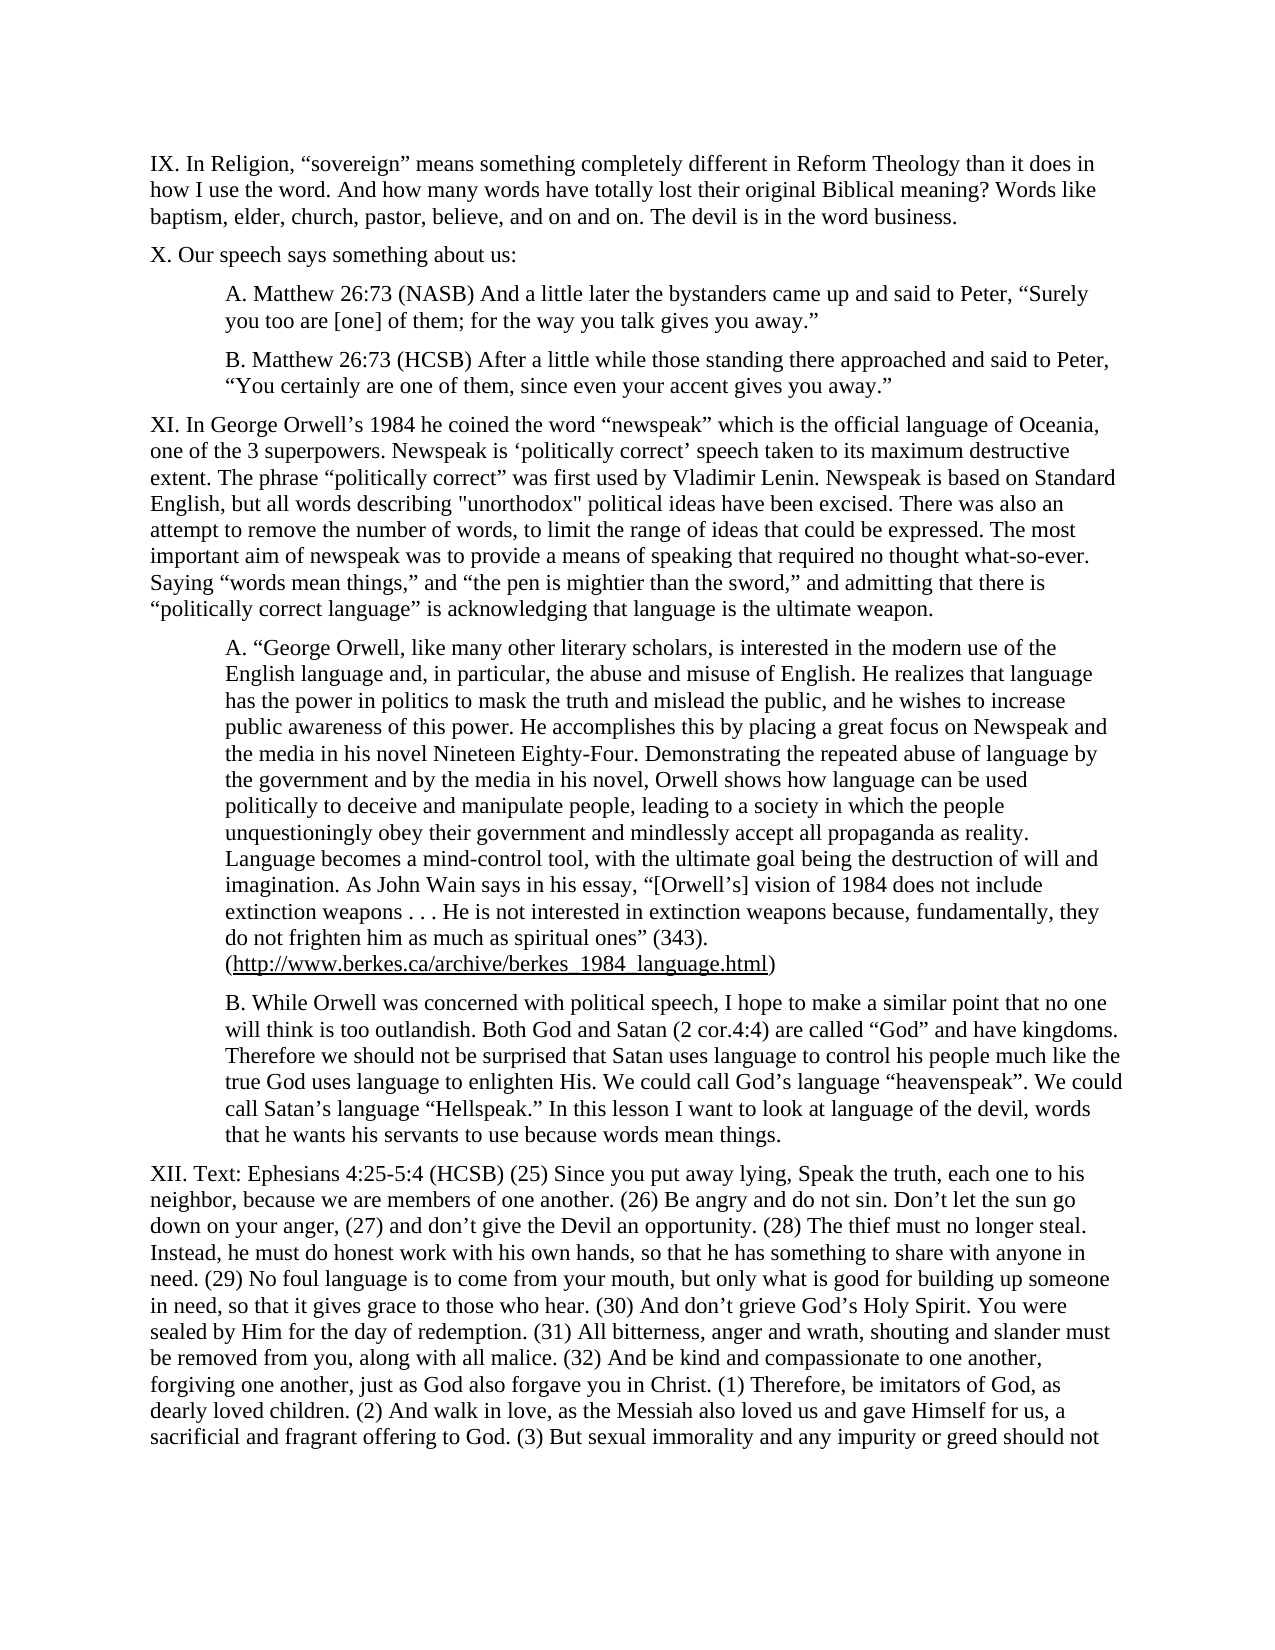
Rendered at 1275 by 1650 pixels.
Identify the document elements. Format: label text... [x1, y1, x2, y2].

text B. While Orwell was concerned with political speech, I hope to make a similar point that no one will think is too outlandish. Both God and Satan (2 cor.4:4) are called “God” and have kingdoms. Therefore we should not be surprised that Satan uses language to control his people much like the true God uses language to enlighten His. We could call God’s language “heavenspeak”. We could call Satan’s language “Hellspeak.” In this lesson I want to look at language of the devil, words that he wants his servants to use because words mean things. [225, 989, 1125, 1147]
text B. Matthew 26:73 (HCSB) After a little while those standing there approached and said to Peter, “You certainly are one of them, since even your accent gives you away.” [225, 346, 1125, 398]
text X. Our speech says something about us: [150, 242, 1125, 268]
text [150, 1160, 1125, 1450]
text A. Matthew 26:73 (NASB) And a little later the bystanders came up and said to Peter, “Surely you too are [one] of them; for the way you talk gives you away.” [225, 280, 1125, 333]
text IX. In Religion, “sovereign” means something completely different in Reform Theology than it does in how I use the word. And how many words have totally lost their original Biblical meaning? Words like baptism, elder, church, pastor, believe, and on and on. The devil is in the word business. [150, 150, 1125, 229]
text A. “George Orwell, like many other literary scholars, is interested in the modern use of the English language and, in particular, the abuse and misuse of English. He realizes that language has the power in politics to mask the truth and mislead the public, and he wishes to increase public awareness of this power. He accomplishes this by placing a great focus on Newspeak and the media in his novel Nineteen Eighty-Four. Demonstrating the repeated abuse of language by the government and by the media in his novel, Orwell shows how language can be used politically to deceive and manipulate people, leading to a society in which the people unquestioningly obey their government and mindlessly accept all propaganda as reality. Language becomes a mind-control tool, with the ultimate goal being the destruction of will and imagination. As John Wain says in his essay, “[Orwell’s] vision of 1984 does not include extinction weapons . . . He is not interested in extinction weapons because, fundamentally, they do not frighten him as much as spiritual ones” (343). (http://www.berkes.ca/archive/berkes_1984_language.html) [225, 634, 1125, 977]
text XI. In George Orwell’s 1984 he coined the word “newspeak” which is the official language of Oceania, one of the 3 superpowers. Newspeak is ‘politically correct’ speech taken to its maximum destructive extent. The phrase “politically correct” was first used by Vladimir Lenin. Newspeak is based on Standard English, but all words describing "unorthodox" political ideas have been excised. There was also an attempt to remove the number of words, to limit the range of ideas that could be expressed. The most important aim of newspeak was to provide a means of speaking that required no thought what-so-ever. Saying “words mean things,” and “the pen is mightier than the sword,” and admitting that there is “politically correct language” is acknowledging that language is the ultimate weapon. [150, 411, 1125, 622]
